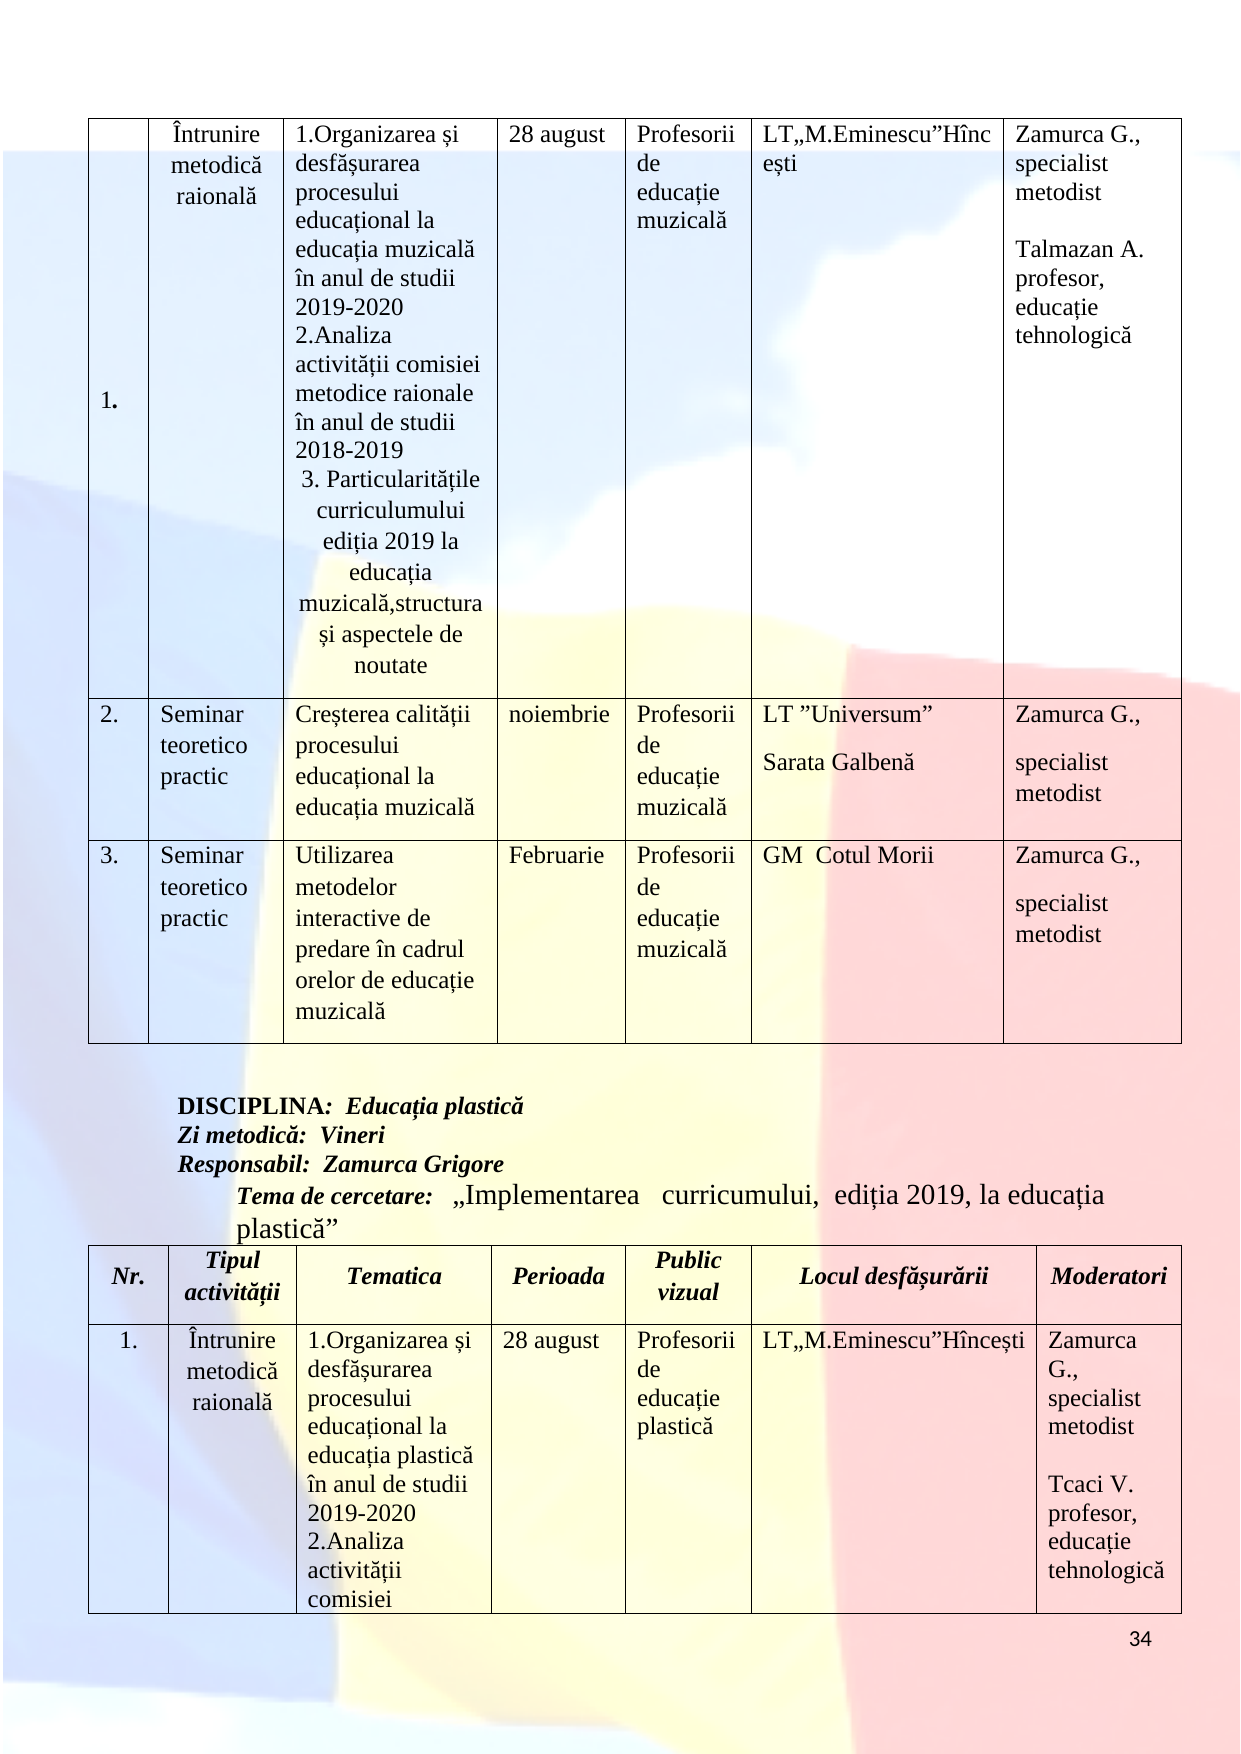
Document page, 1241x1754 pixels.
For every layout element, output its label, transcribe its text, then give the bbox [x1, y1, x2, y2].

table_cell 1.Organizarea și desfășurarea procesului educațional la educația muzicală în anul de studii 2019-2020 2.Analiza activității comisiei metodice raionale în anul de studii 2018-2019 3. Particularitățile curriculumului ediția 2019 la educația muzicală,structura și aspectele de noutate [284, 119, 497, 698]
table_cell 3. [89, 841, 148, 1043]
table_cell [752, 1325, 1036, 1613]
table_cell Zamurca G., specialist metodist [1004, 841, 1181, 1043]
table_cell 2. [89, 699, 148, 839]
table_cell LT ”Universum” Sarata Galbenă [752, 699, 1003, 839]
table_cell 28 august [492, 1325, 625, 1613]
table_header Nr. [89, 1246, 168, 1324]
table_cell 28 august [498, 119, 625, 698]
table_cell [169, 1325, 296, 1613]
table_cell Zamurca G., specialist metodist [1004, 699, 1181, 839]
table_header Moderatori [1037, 1246, 1181, 1324]
table_cell Februarie [498, 841, 625, 1043]
table_cell Profesorii de educație muzicală [626, 119, 751, 698]
table_header Public vizual [626, 1246, 751, 1324]
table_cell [1037, 1325, 1181, 1613]
table_cell 1. [89, 1325, 168, 1613]
table_header Locul desfășurării [752, 1246, 1036, 1324]
table_cell Creșterea calității procesului educațional la educația muzicală [284, 699, 497, 839]
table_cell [297, 1325, 491, 1613]
text Zi metodică: Vineri [177, 1120, 1152, 1149]
table_cell Întrunire metodică raională [149, 119, 283, 698]
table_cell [626, 1325, 751, 1613]
text Responsabil: Zamurca Grigore [177, 1149, 1152, 1177]
table_cell Profesorii de educație muzicală [626, 841, 751, 1043]
table_cell Zamurca G., specialist metodist Talmazan A. profesor, educație tehnologică [1004, 119, 1181, 698]
table_cell GM Cotul Morii [752, 841, 1003, 1043]
text Tema de cercetare: „Implementarea curricumului, ediția 2019, la educația plastică” [236, 1177, 1152, 1244]
table_cell Seminar teoretico practic [149, 699, 283, 839]
table_cell Utilizarea metodelor interactive de predare în cadrul orelor de educație muzicală [284, 841, 497, 1043]
table_cell 1. [89, 119, 148, 698]
table_cell LT„M.Eminescu”Hîncești [752, 119, 1003, 698]
table_cell Seminar teoretico practic [149, 841, 283, 1043]
text DISCIPLINA: Educația plastică [177, 1091, 1152, 1120]
table_header Tipul activității [169, 1246, 296, 1324]
table_cell Profesorii de educație muzicală [626, 699, 751, 839]
table_header Tematica [297, 1246, 491, 1324]
table_cell noiembrie [498, 699, 625, 839]
table_header Perioada [492, 1246, 625, 1324]
